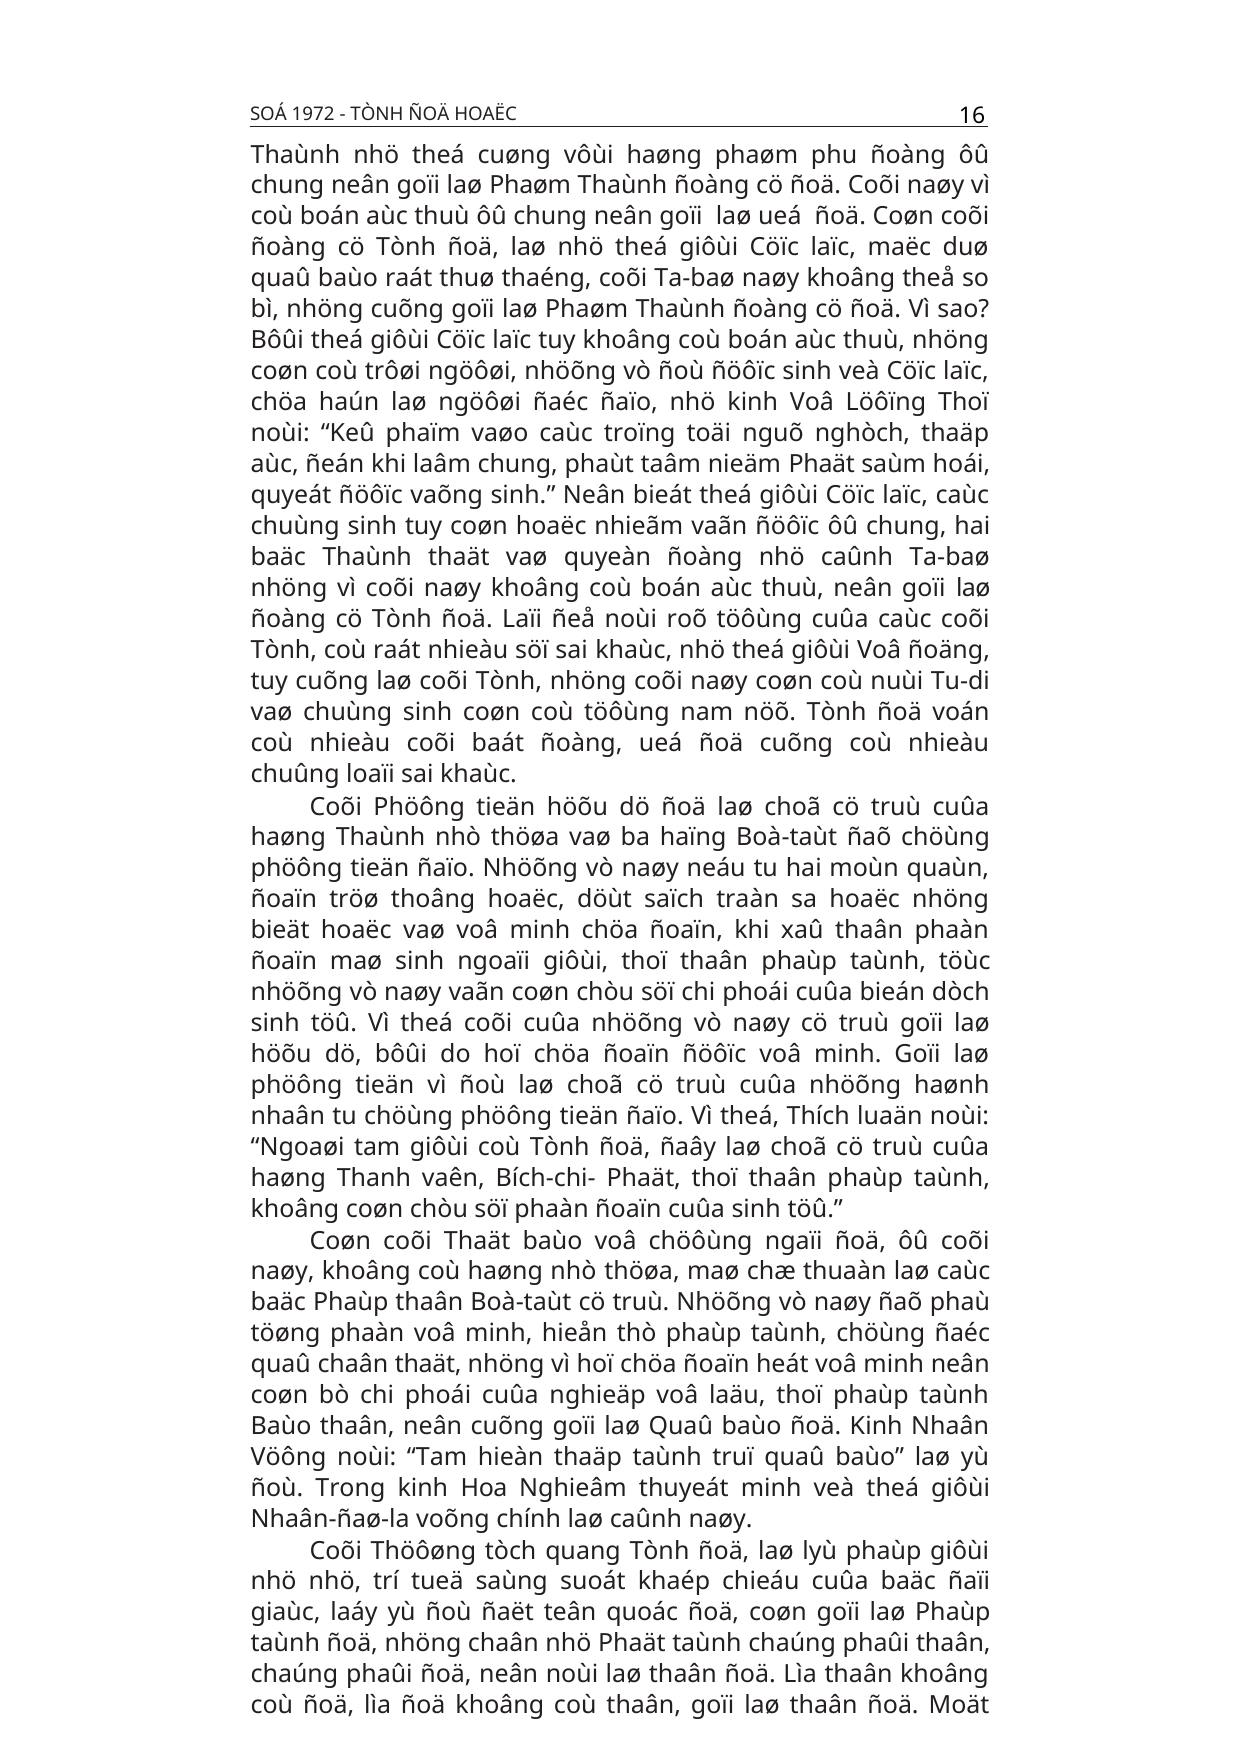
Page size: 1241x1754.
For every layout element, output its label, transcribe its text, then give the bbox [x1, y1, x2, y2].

text Thaùnh nhö theá cuøng vôùi haøng phaøm phu ñoàng ôû chung neân goïi laø Phaøm Thaùnh ñoàng cö ñoä. Coõi naøy vì coù boán aùc thuù ôû chung neân goïi laø ueá ñoä. Coøn coõi ñoàng cö Tònh ñoä, laø nhö theá giôùi Cöïc laïc, maëc duø quaû baùo raát thuø thaéng, coõi Ta-baø naøy khoâng theå so bì, nhöng cuõng goïi laø Phaøm Thaùnh ñoàng cö ñoä. Vì sao? Bôûi theá giôùi Cöïc laïc tuy khoâng coù boán aùc thuù, nhöng coøn coù trôøi ngöôøi, nhöõng vò ñoù ñöôïc sinh veà Cöïc laïc, chöa haún laø ngöôøi ñaéc ñaïo, nhö kinh Voâ Löôïng Thoï noùi: “Keû phaïm vaøo caùc troïng toäi nguõ nghòch, thaäp aùc, ñeán khi laâm chung, phaùt taâm nieäm Phaät saùm hoái, quyeát ñöôïc vaõng sinh.” Neân bieát theá giôùi Cöïc laïc, caùc chuùng sinh tuy coøn hoaëc nhieãm vaãn ñöôïc ôû chung, hai baäc Thaùnh thaät vaø quyeàn ñoàng nhö caûnh Ta-baø nhöng vì coõi naøy khoâng coù boán aùc thuù, neân goïi laø ñoàng cö Tònh ñoä. Laïi ñeå noùi roõ töôùng cuûa caùc coõi Tònh, coù raát nhieàu söï sai khaùc, nhö theá giôùi Voâ ñoäng, tuy cuõng laø coõi Tònh, nhöng coõi naøy coøn coù nuùi Tu-di vaø chuùng sinh coøn coù töôùng nam nöõ. Tònh ñoä voán coù nhieàu coõi baát ñoàng, ueá ñoä cuõng coù nhieàu chuûng loaïi sai khaùc. [250, 138, 990, 790]
text Coøn coõi Thaät baùo voâ chöôùng ngaïi ñoä, ôû coõi naøy, khoâng coù haøng nhò thöøa, maø chæ thuaàn laø caùc baäc Phaùp thaân Boà-taùt cö truù. Nhöõng vò naøy ñaõ phaù töøng phaàn voâ minh, hieån thò phaùp taùnh, chöùng ñaéc quaû chaân thaät, nhöng vì hoï chöa ñoaïn heát voâ minh neân coøn bò chi phoái cuûa nghieäp voâ laäu, thoï phaùp taùnh Baùo thaân, neân cuõng goïi laø Quaû baùo ñoä. Kinh Nhaân Vöông noùi: “Tam hieàn thaäp taùnh truï quaû baùo” laø yù ñoù. Trong kinh Hoa Nghieâm thuyeát minh veà theá giôùi Nhaân-ñaø-la voõng chính laø caûnh naøy. [250, 1225, 990, 1535]
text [250, 1535, 990, 1721]
text Coõi Phöông tieän höõu dö ñoä laø choã cö truù cuûa haøng Thaùnh nhò thöøa vaø ba haïng Boà-taùt ñaõ chöùng phöông tieän ñaïo. Nhöõng vò naøy neáu tu hai moùn quaùn, ñoaïn tröø thoâng hoaëc, döùt saïch traàn sa hoaëc nhöng bieät hoaëc vaø voâ minh chöa ñoaïn, khi xaû thaân phaàn ñoaïn maø sinh ngoaïi giôùi, thoï thaân phaùp taùnh, töùc nhöõng vò naøy vaãn coøn chòu söï chi phoái cuûa bieán dòch sinh töû. Vì theá coõi cuûa nhöõng vò naøy cö truù goïi laø höõu dö, bôûi do hoï chöa ñoaïn ñöôïc voâ minh. Goïi laø phöông tieän vì ñoù laø choã cö truù cuûa nhöõng haønh nhaân tu chöùng phöông tieän ñaïo. Vì theá, Thích luaän noùi: “Ngoaøi tam giôùi coù Tònh ñoä, ñaây laø choã cö truù cuûa haøng Thanh vaên, Bích-chi- Phaät, thoï thaân phaùp taùnh, khoâng coøn chòu söï phaàn ñoaïn cuûa sinh töû.” [250, 790, 990, 1225]
